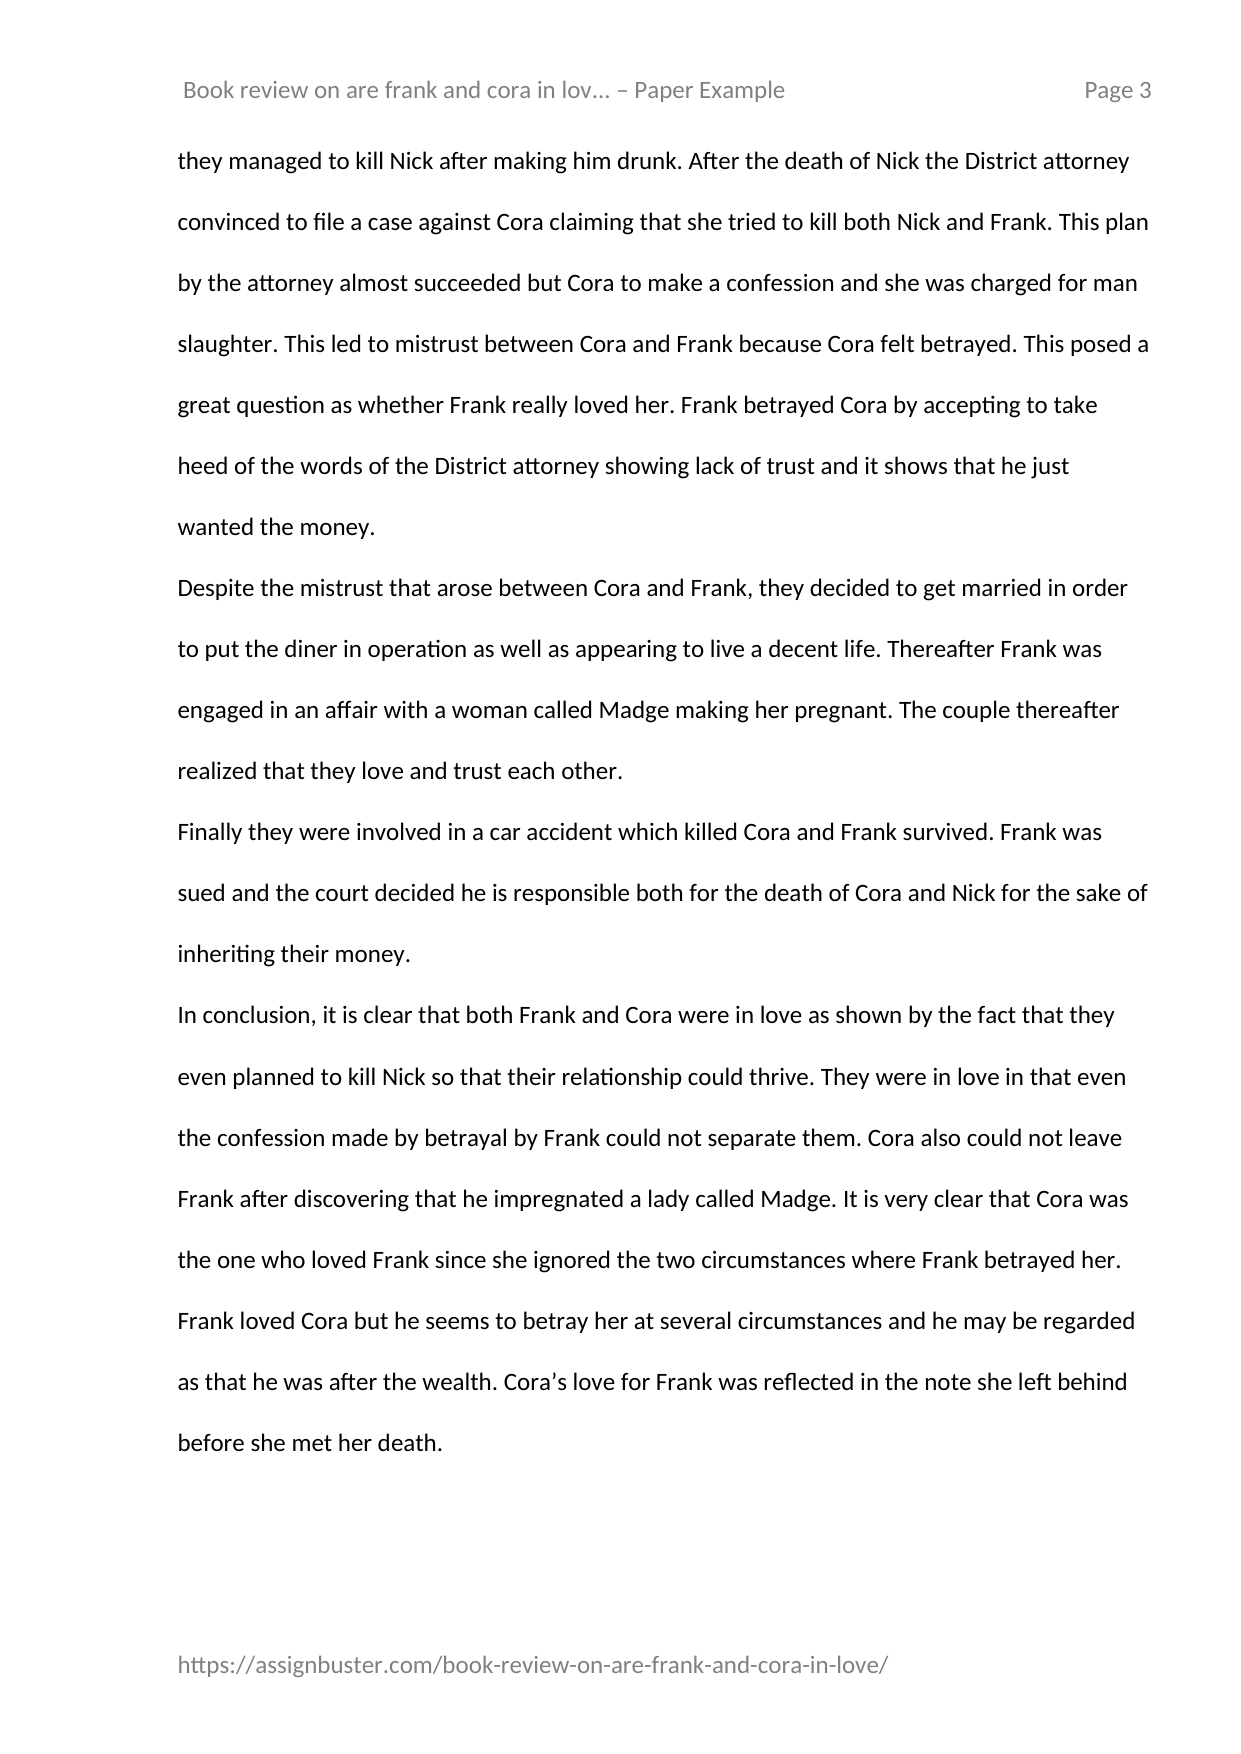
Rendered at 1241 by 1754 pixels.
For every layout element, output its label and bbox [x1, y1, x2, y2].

text [177, 145, 1152, 1457]
